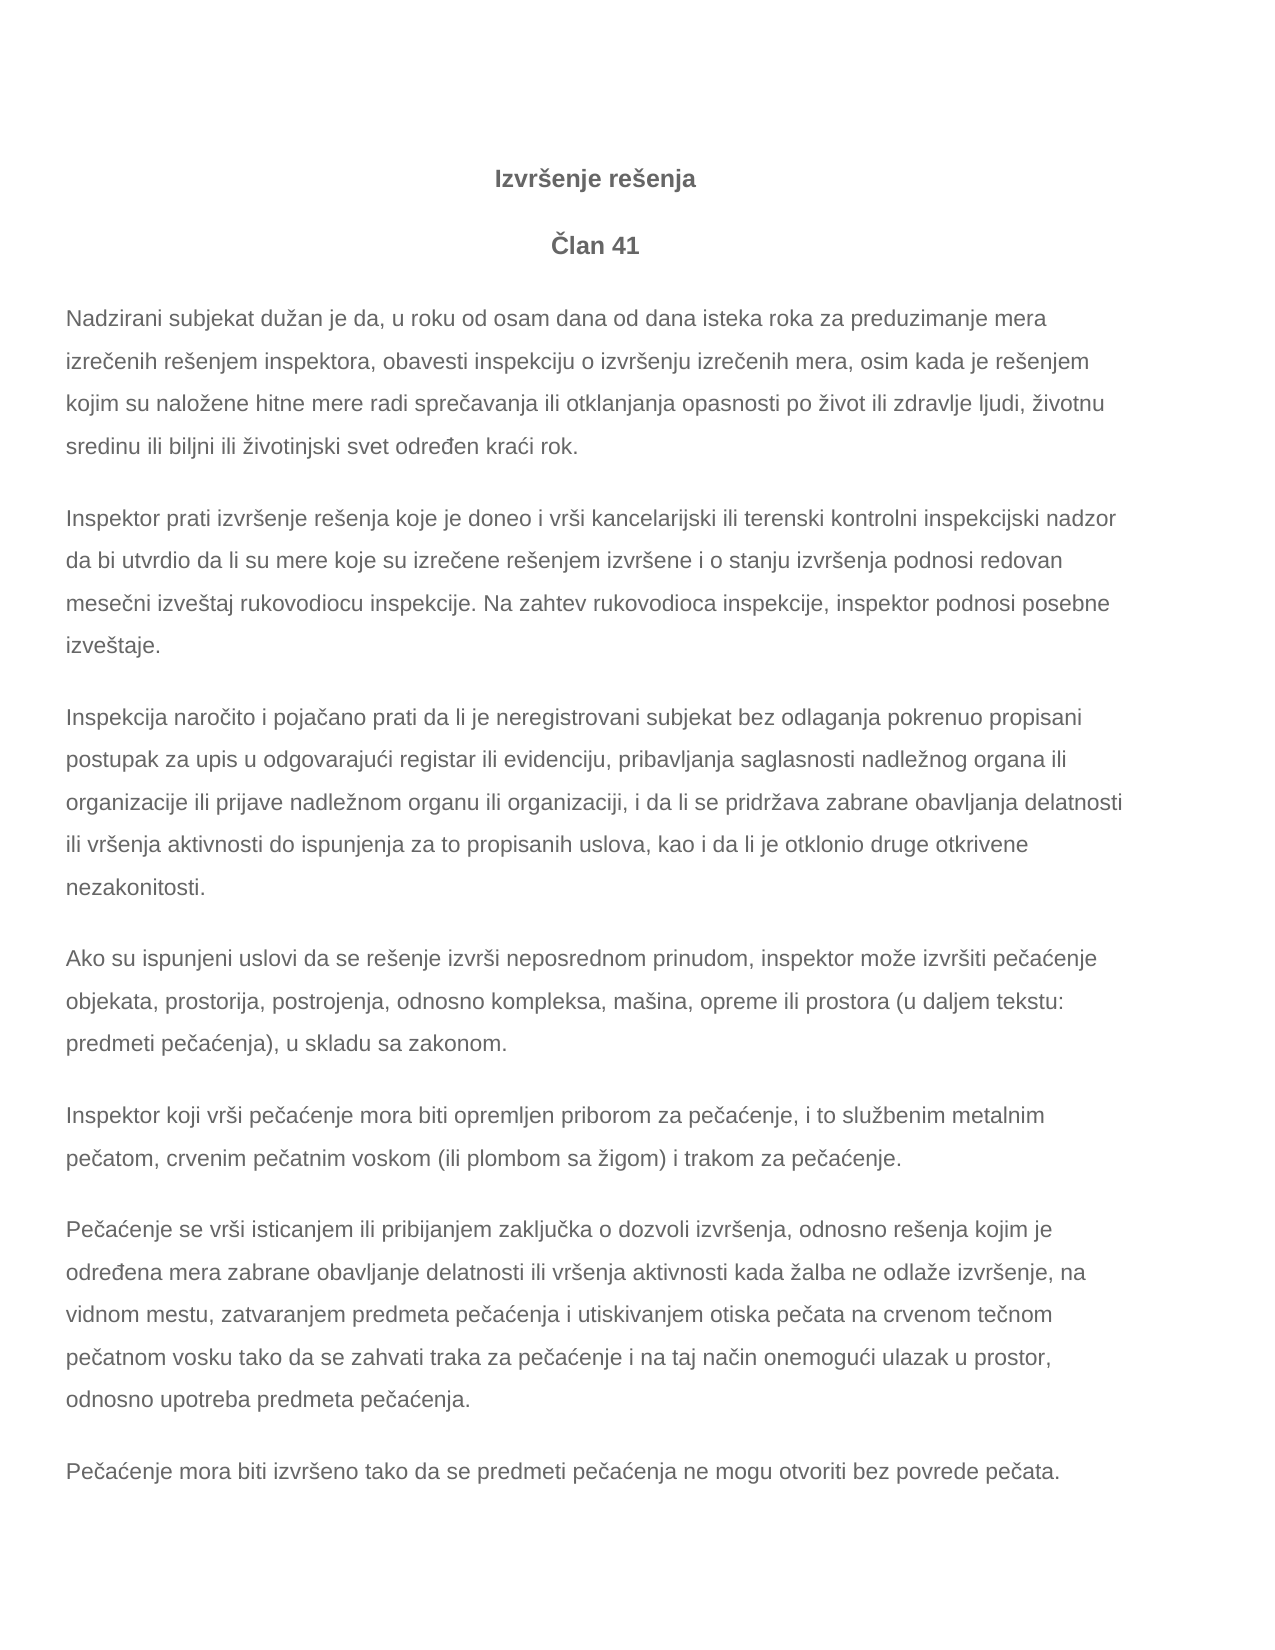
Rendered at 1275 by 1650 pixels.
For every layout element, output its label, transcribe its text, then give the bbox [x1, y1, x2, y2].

text Član 41 [66, 217, 1125, 260]
text Pečaćenje se vrši isticanjem ili pribijanjem zaključka o dozvoli izvršenja, odnosno rešenja kojim je određena mera zabrane obavljanje delatnosti ili vršenja aktivnosti kada žalba ne odlaže izvršenje, na vidnom mestu, zatvaranjem predmeta pečaćenja i utiskivanjem otiska pečata na crvenom tečnom pečatnom vosku tako da se zahvati traka za pečaćenje i na taj način onemogući ulazak u prostor, odnosno upotreba predmeta pečaćenja. [66, 1200, 1125, 1412]
text Inspekcija naročito i pojačano prati da li je neregistrovani subjekat bez odlaganja pokrenuo propisani postupak za upis u odgovarajući registar ili evidenciju, pribavljanja saglasnosti nadležnog organa ili organizacije ili prijave nadležnom organu ili organizaciji, i da li se pridržava zabrane obavljanja delatnosti ili vršenja aktivnosti do ispunjenja za to propisanih uslova, kao i da li je otklonio druge otkrivene nezakonitosti. [66, 687, 1125, 900]
text Inspektor koji vrši pečaćenje mora biti opremljen priborom za pečaćenje, i to službenim metalnim pečatom, crvenim pečatnim voskom (ili plombom sa žigom) i trakom za pečaćenje. [66, 1086, 1125, 1171]
text Ako su ispunjeni uslovi da se rešenje izvrši neposrednom prinudom, inspektor može izvršiti pečaćenje objekata, prostorija, postrojenja, odnosno kompleksa, mašina, opreme ili prostora (u daljem tekstu: predmeti pečaćenja), u skladu sa zakonom. [66, 929, 1125, 1057]
text Pečaćenje mora biti izvršeno tako da se predmeti pečaćenja ne mogu otvoriti bez povrede pečata. [66, 1442, 1125, 1484]
text Izvršenje rešenja [66, 150, 1125, 192]
text Nadzirani subjekat dužan je da, u roku od osam dana od dana isteka roka za preduzimanje mera izrečenih rešenjem inspektora, obavesti inspekciju o izvršenju izrečenih mera, osim kada je rešenjem kojim su naložene hitne mere radi sprečavanja ili otklanjanja opasnosti po život ili zdravlje ljudi, životnu sredinu ili biljni ili životinjski svet određen kraći rok. [66, 289, 1125, 459]
text Inspektor prati izvršenje rešenja koje je doneo i vrši kancelarijski ili terenski kontrolni inspekcijski nadzor da bi utvrdio da li su mere koje su izrečene rešenjem izvršene i o stanju izvršenja podnosi redovan mesečni izveštaj rukovodiocu inspekcije. Na zahtev rukovodioca inspekcije, inspektor podnosi posebne izveštaje. [66, 488, 1125, 658]
